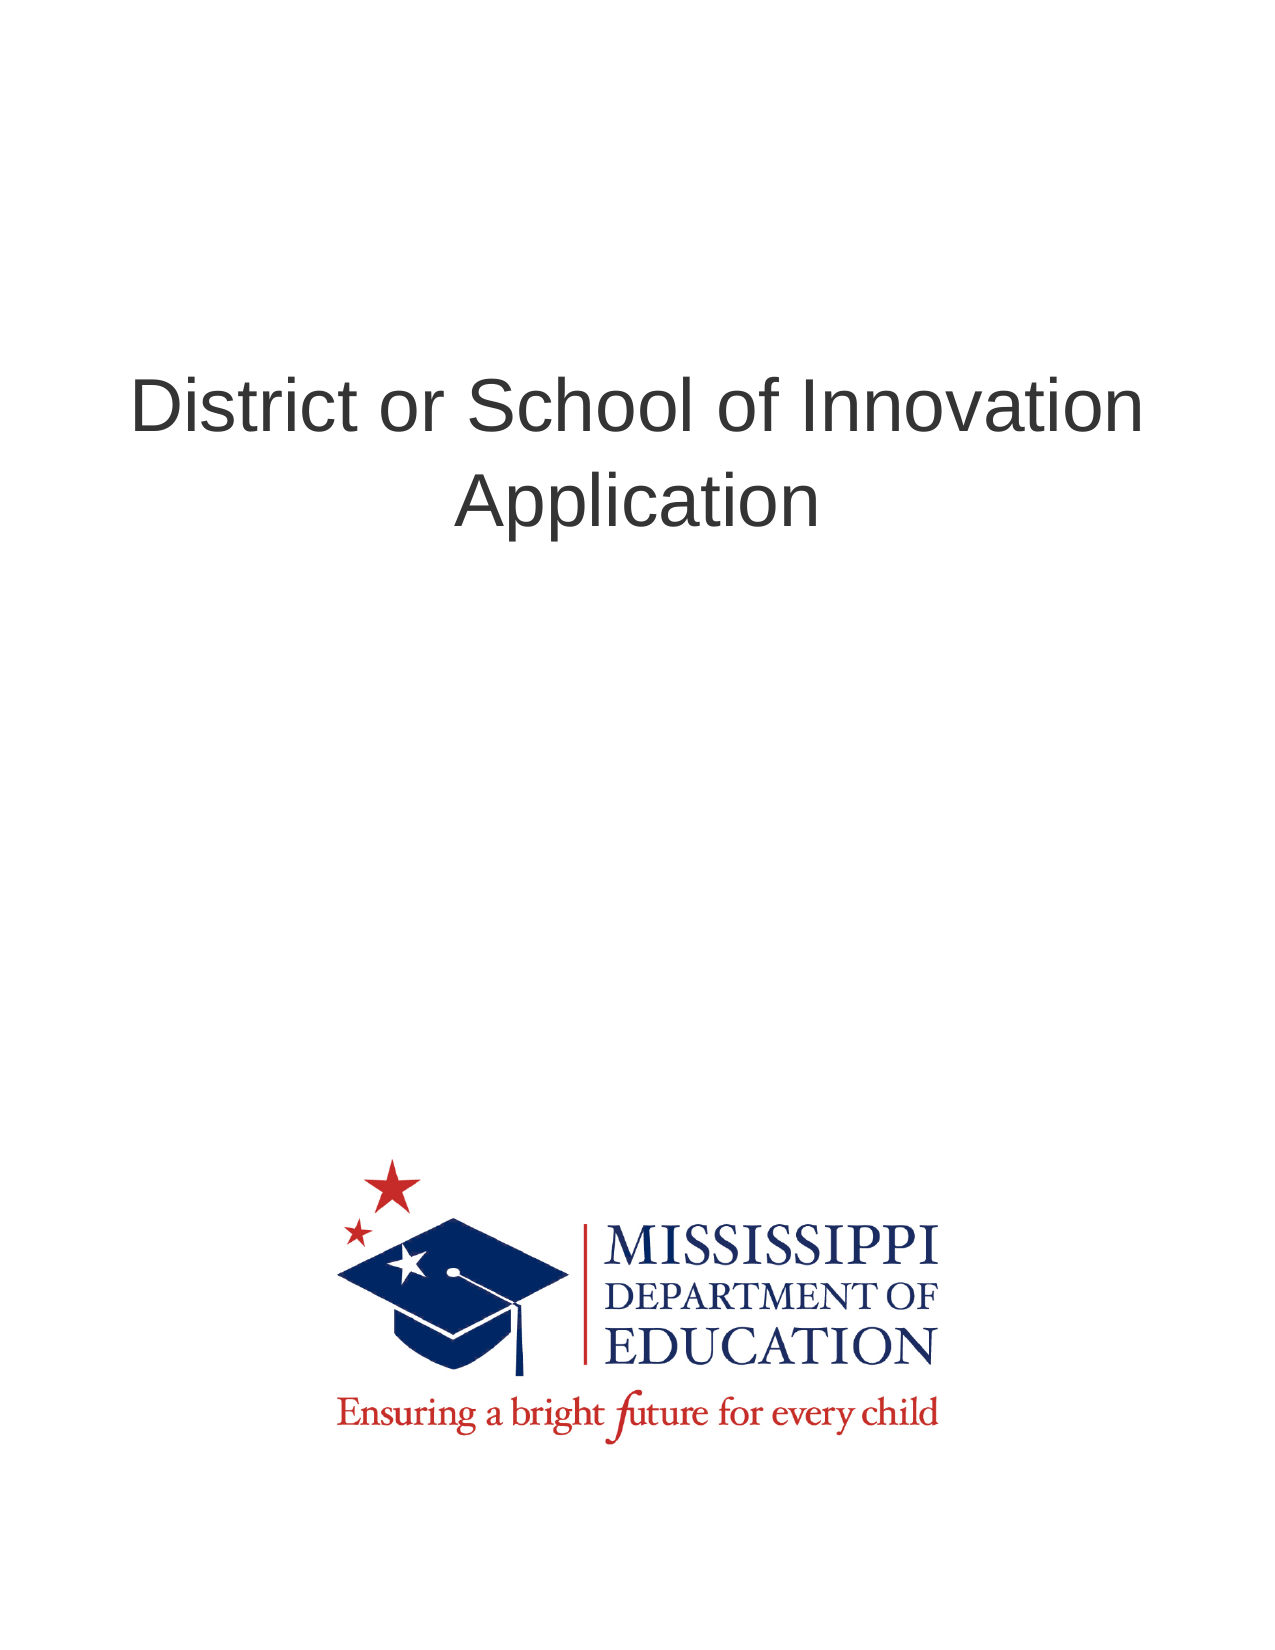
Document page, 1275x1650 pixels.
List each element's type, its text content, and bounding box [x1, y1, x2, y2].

picture [314, 1144, 961, 1456]
text District or School of Innovation Application [75, 361, 1200, 542]
